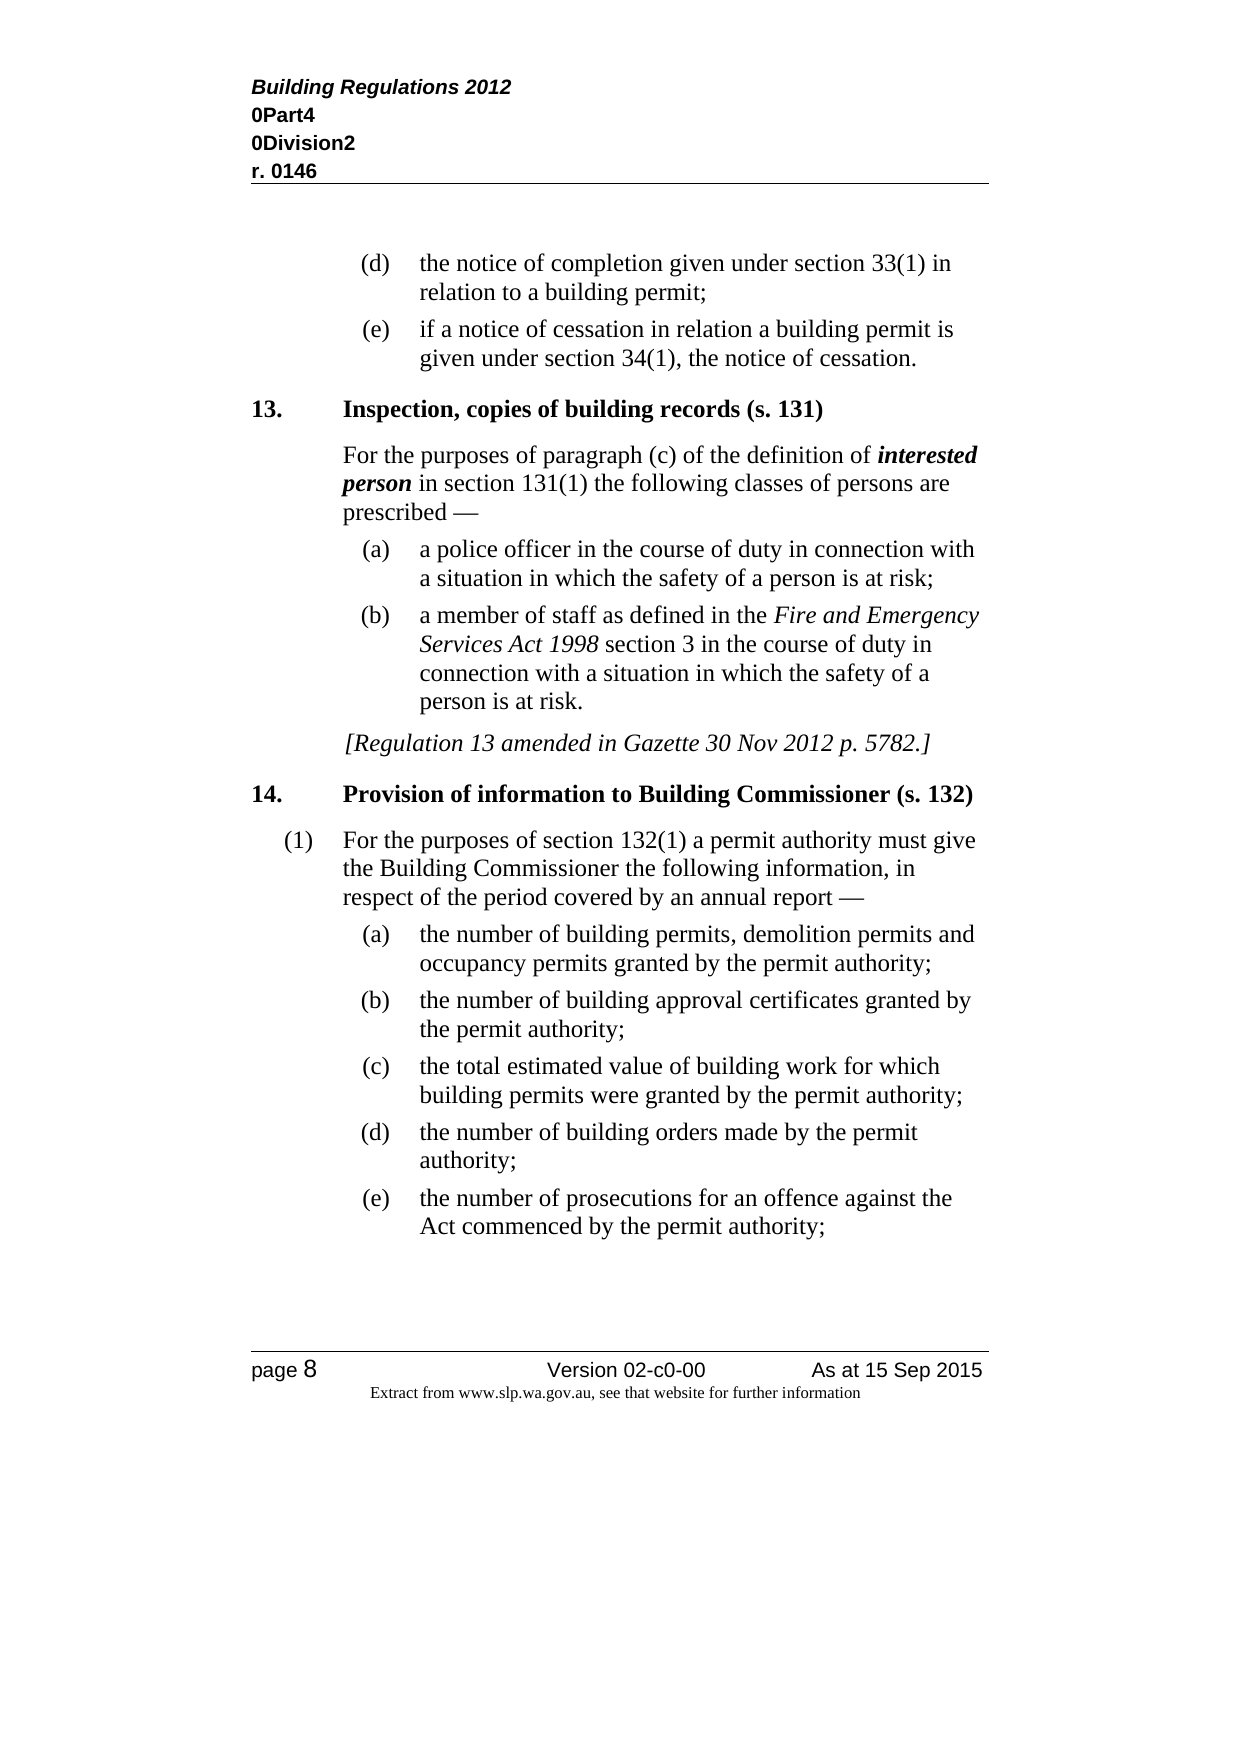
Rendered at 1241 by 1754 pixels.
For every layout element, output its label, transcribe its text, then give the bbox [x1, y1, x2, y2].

text (b) the number of building approval certificates granted by the permit authority; [251, 985, 989, 1043]
subtitle 13. Inspection, copies of building records (s. 131) [251, 394, 989, 423]
text For the purposes of paragraph (c) of the definition of interested person in section 131(1) the following classes of persons are prescribed — [251, 440, 989, 526]
text [Regulation 13 amended in Gazette 30 Nov 2012 p. 5782.] [251, 728, 989, 756]
text (e) the number of prosecutions for an offence against the Act commenced by the permit authority; [251, 1183, 989, 1240]
text (d) the notice of completion given under section 33(1) in relation to a building permit; [251, 248, 989, 306]
text (1) For the purposes of section 132(1) a permit authority must give the Building Commissioner the following information, in respect of the period covered by an annual report — [251, 825, 989, 911]
text (c) the total estimated value of building work for which building permits were granted by the permit authority; [251, 1051, 989, 1108]
text (a) the number of building permits, demolition permits and occupancy permits granted by the permit authority; [251, 919, 989, 977]
text (d) the number of building orders made by the permit authority; [251, 1117, 989, 1174]
text (e) if a notice of cessation in relation a building permit is given under section 34(1), the notice of cessation. [251, 314, 989, 371]
subtitle 14. Provision of information to Building Commissioner (s. 132) [251, 779, 989, 808]
text (b) a member of staff as defined in the Fire and Emergency Services Act 1998 section 3 in the course of duty in connection with a situation in which the safety of a person is at risk. [251, 600, 989, 715]
text (a) a police officer in the course of duty in connection with a situation in which the safety of a person is at risk; [251, 534, 989, 592]
